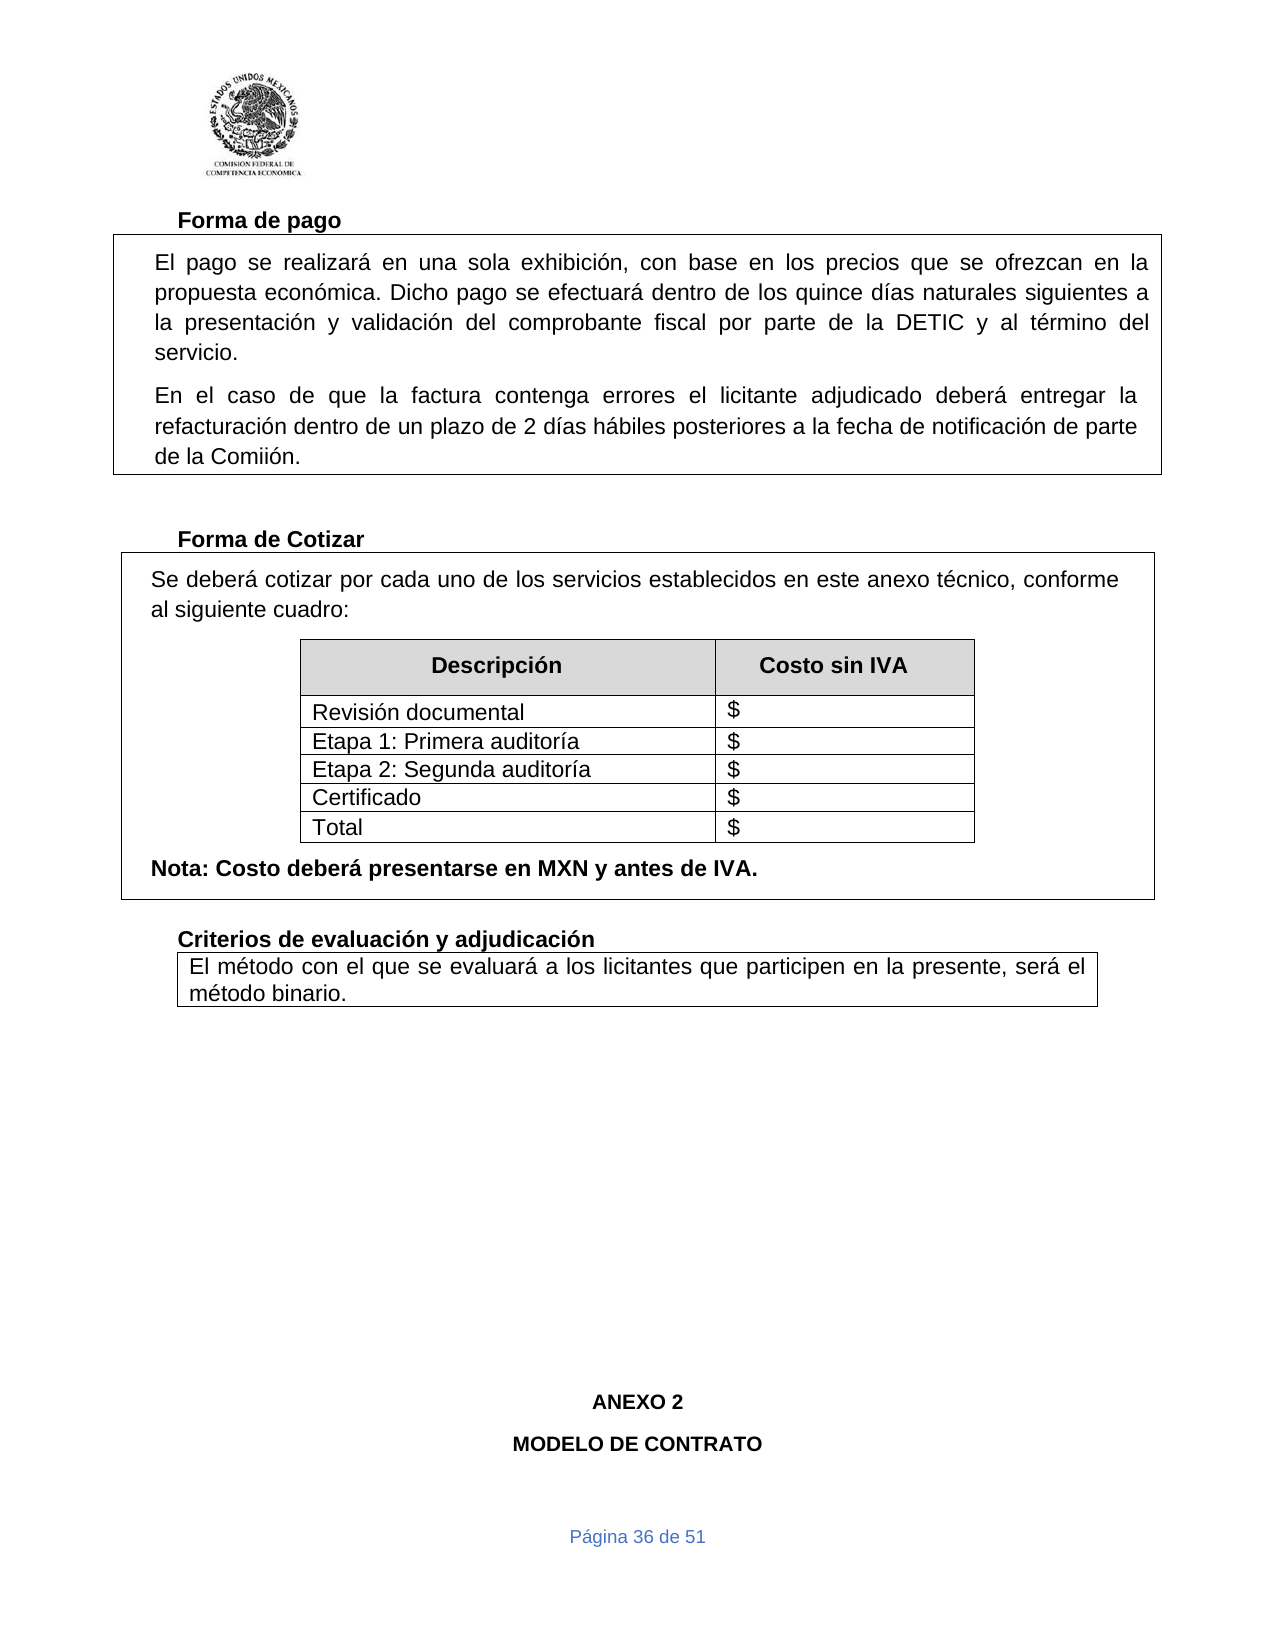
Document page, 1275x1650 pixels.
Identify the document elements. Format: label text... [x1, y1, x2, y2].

text MODELO DE CONTRATO [177, 1432, 1098, 1456]
picture [188, 73, 322, 179]
text ANEXO 2 [177, 1389, 1098, 1413]
table_header Se deberá cotizar por cada uno de los servicios establecidos en este anexo técnico, conforme al siguiente cuadro: Nota: Costo deberá presentarse en MXN y antes de IVA. [122, 553, 1154, 898]
table_header El pago se realizará en una sola exhibición, con base en los precios que se ofrezcan en la propuesta económica. Dicho pago se efectuará dentro de los quince días naturales siguientes a la presentación y validación del comprobante fiscal por parte de la DETIC y al término del servicio. En el caso de que la factura contenga errores el licitante adjudicado deberá entregar la refacturación dentro de un plazo de 2 días hábiles posteriores a la fecha de notificación de parte de la Comiión. [114, 235, 1161, 473]
text Forma de pago [177, 207, 1098, 234]
text Criterios de evaluación y adjudicación [177, 926, 1098, 952]
table_header El método con el que se evaluará a los licitantes que participen en la presente, será el método binario. [178, 953, 1097, 1006]
text Forma de Cotizar [177, 526, 1098, 552]
